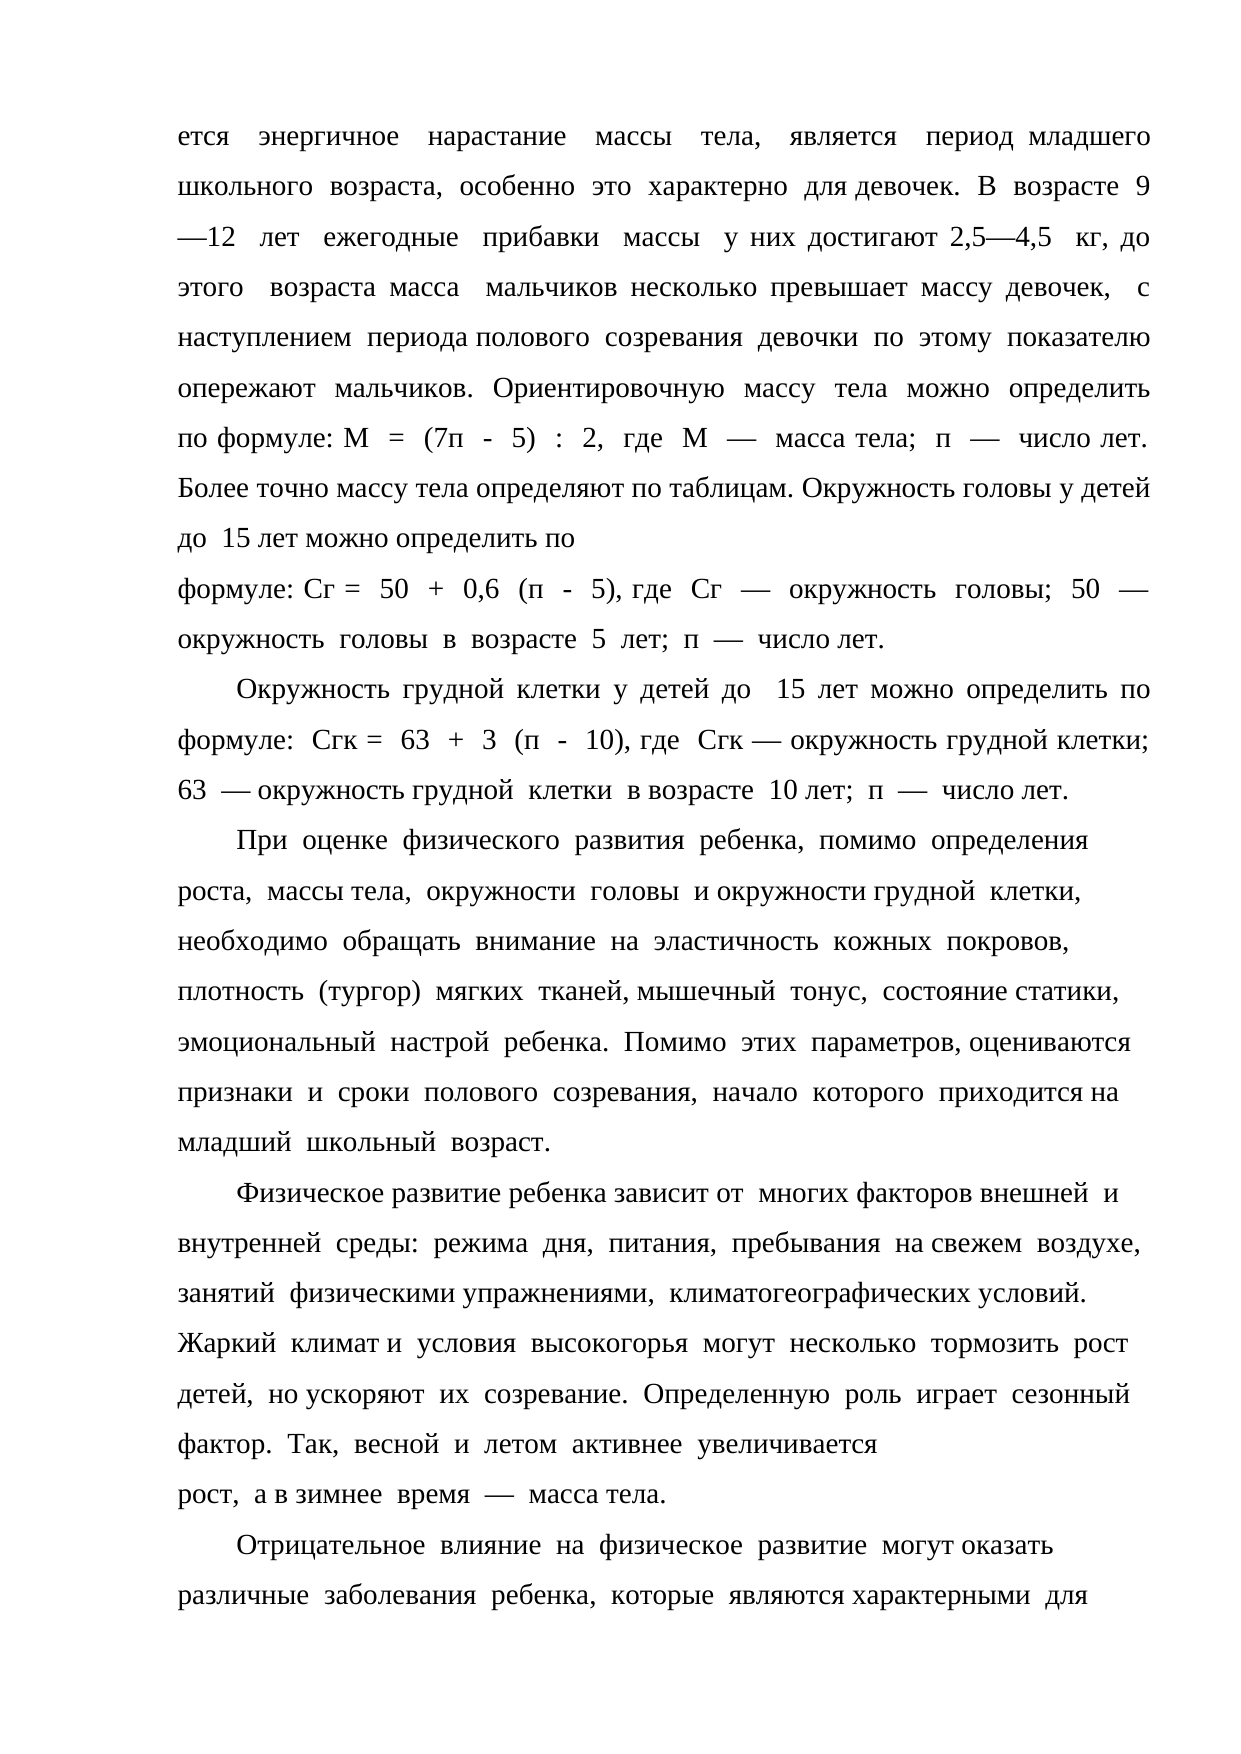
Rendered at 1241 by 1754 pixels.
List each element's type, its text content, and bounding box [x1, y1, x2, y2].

text При оценке физического развития ребенка, помимо определения роста, массы тела, окружности головы и окружности грудной клетки, необходимо обращать внимание на эластичность кожных покровов, плотность (тургор) мягких тканей, мышечный тонус, состояние статики, эмоциональный настрой ребенка. Помимо этих параметров, оцениваются признаки и сроки полового созревания, начало которого приходится на младший школьный возраст. [177, 822, 1152, 1158]
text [177, 1527, 1152, 1611]
text Физическое развитие ребенка зависит от многих факторов внешней и внутренней среды: режима дня, питания, пребывания на свежем воздухе, занятий физическими упражнениями, климатогеографических условий. Жаркий климат и условия высокогорья могут несколько тормозить рост детей, но ускоряют их созревание. Определенную роль играет сезонный фактор. Так, весной и летом активнее увеличивается [177, 1175, 1152, 1460]
text ется энергичное нарастание массы тела, является период младшего школьного возраста, особенно это характерно для девочек. В возрасте 9—12 лет ежегодные прибавки массы у них достигают 2,5—4,5 кг, до этого возраста масса мальчиков несколько превышает массу девочек, с наступлением периода полового созревания девочки по этому показателю опережают мальчиков. Ориентировочную массу тела можно определить по формуле: М = (7п - 5) : 2, где М — масса тела; п — число лет. Более точно массу тела определяют по таблицам. Окружность головы у детей до 15 лет можно определить по [177, 118, 1152, 554]
text формуле: Сг = 50 + 0,6 (п - 5), где Сг — окружность головы; 50 — окружность головы в возрасте 5 лет; п — число лет. [177, 571, 1152, 655]
text Окружность грудной клетки у детей до 15 лет можно определить по формуле: Сгк = 63 + 3 (п - 10), где Сгк — окружность грудной клетки; 63 — окружность грудной клетки в возрасте 10 лет; п — число лет. [177, 672, 1152, 806]
text рост, а в зимнее время — масса тела. [177, 1477, 1152, 1510]
